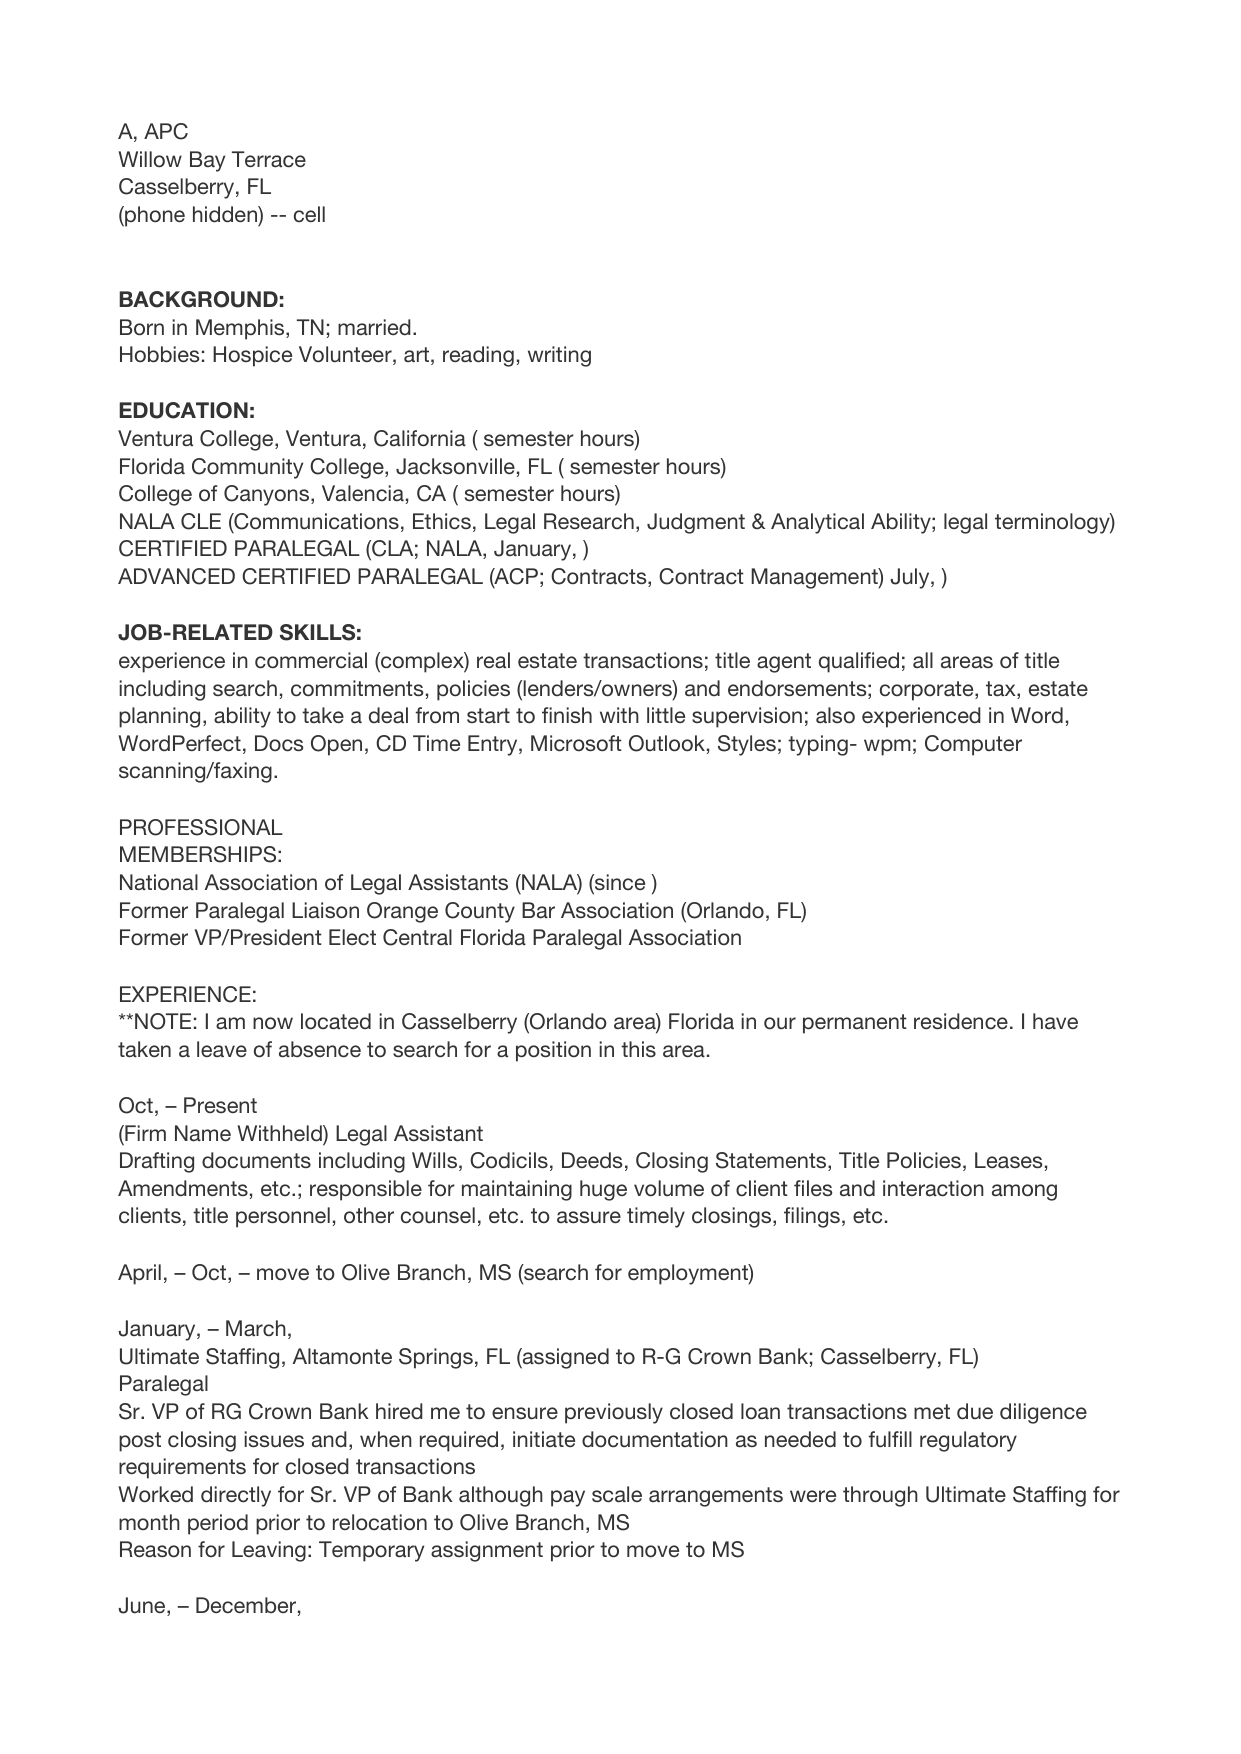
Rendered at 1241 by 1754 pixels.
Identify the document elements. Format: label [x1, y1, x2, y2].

text [118, 118, 1122, 1620]
